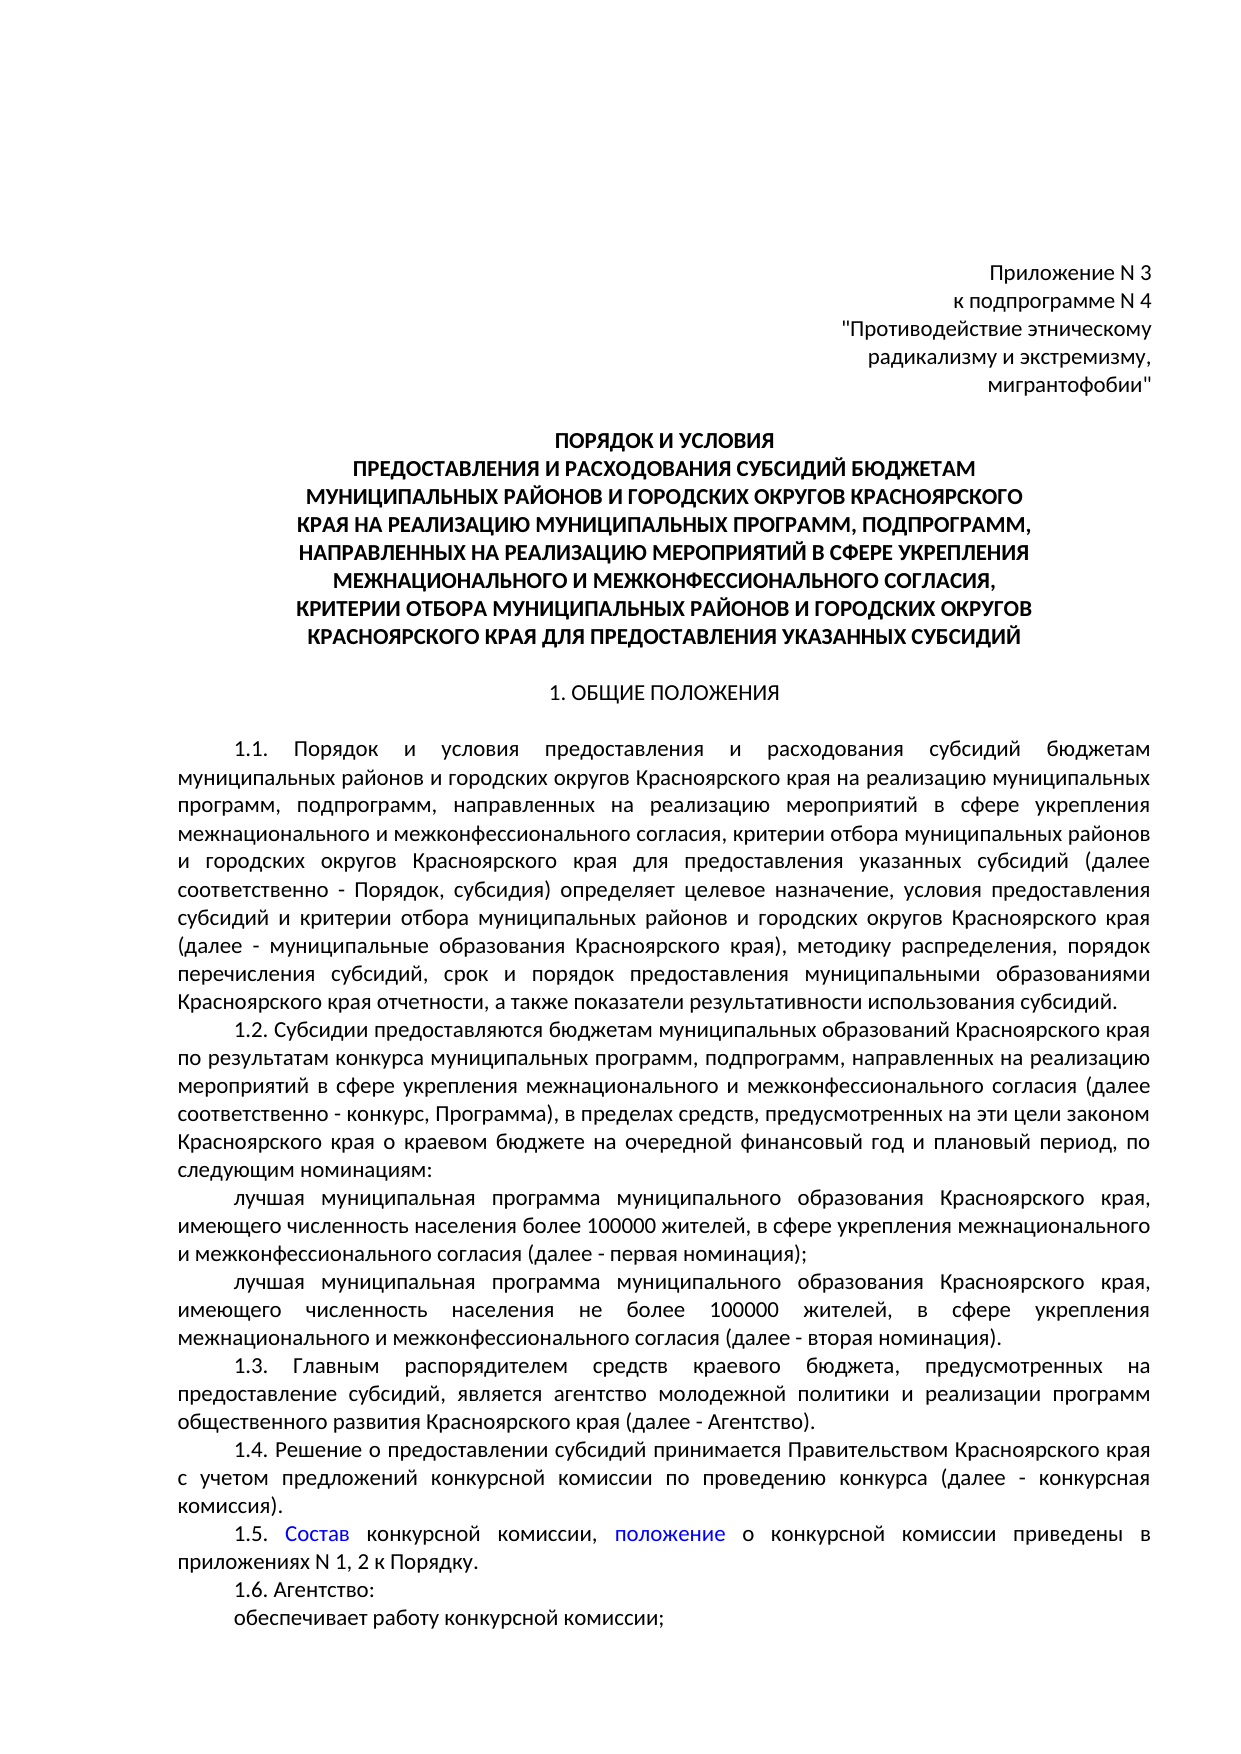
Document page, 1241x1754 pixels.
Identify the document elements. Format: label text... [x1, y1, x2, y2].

text 1. ОБЩИЕ ПОЛОЖЕНИЯ [177, 678, 1152, 707]
text радикализму и экстремизму, [177, 342, 1152, 370]
title КРИТЕРИИ ОТБОРА МУНИЦИПАЛЬНЫХ РАЙОНОВ И ГОРОДСКИХ ОКРУГОВ [177, 594, 1152, 622]
text Приложение N 3 [177, 258, 1152, 286]
text к подпрограмме N 4 [177, 286, 1152, 314]
title НАПРАВЛЕННЫХ НА РЕАЛИЗАЦИЮ МЕРОПРИЯТИЙ В СФЕРЕ УКРЕПЛЕНИЯ [177, 538, 1152, 566]
text 1.4. Решение о предоставлении субсидий принимается Правительством Красноярского края с учетом предложений конкурсной комиссии по проведению конкурса (далее - конкурсная комиссия). [177, 1435, 1152, 1519]
title МУНИЦИПАЛЬНЫХ РАЙОНОВ И ГОРОДСКИХ ОКРУГОВ КРАСНОЯРСКОГО [177, 482, 1152, 510]
text 1.2. Субсидии предоставляются бюджетам муниципальных образований Красноярского края по результатам конкурса муниципальных программ, подпрограмм, направленных на реализацию мероприятий в сфере укрепления межнационального и межконфессионального согласия (далее соответственно - конкурс, Программа), в пределах средств, предусмотренных на эти цели законом Красноярского края о краевом бюджете на очередной финансовый год и плановый период, по следующим номинациям: [177, 1015, 1152, 1183]
text лучшая муниципальная программа муниципального образования Красноярского края, имеющего численность населения более 100000 жителей, в сфере укрепления межнационального и межконфессионального согласия (далее - первая номинация); [177, 1183, 1152, 1267]
text 1.5. Состав конкурсной комиссии, положение о конкурсной комиссии приведены в приложениях N 1, 2 к Порядку. [177, 1519, 1152, 1575]
text 1.3. Главным распорядителем средств краевого бюджета, предусмотренных на предоставление субсидий, является агентство молодежной политики и реализации программ общественного развития Красноярского края (далее - Агентство). [177, 1351, 1152, 1435]
title ПОРЯДОК И УСЛОВИЯ [177, 426, 1152, 454]
text "Противодействие этническому [177, 314, 1152, 342]
text мигрантофобии" [177, 370, 1152, 398]
title КРАЯ НА РЕАЛИЗАЦИЮ МУНИЦИПАЛЬНЫХ ПРОГРАММ, ПОДПРОГРАММ, [177, 510, 1152, 538]
text лучшая муниципальная программа муниципального образования Красноярского края, имеющего численность населения не более 100000 жителей, в сфере укрепления межнационального и межконфессионального согласия (далее - вторая номинация). [177, 1267, 1152, 1351]
text обеспечивает работу конкурсной комиссии; [177, 1603, 1152, 1631]
title ПРЕДОСТАВЛЕНИЯ И РАСХОДОВАНИЯ СУБСИДИЙ БЮДЖЕТАМ [177, 454, 1152, 482]
text 1.1. Порядок и условия предоставления и расходования субсидий бюджетам муниципальных районов и городских округов Красноярского края на реализацию муниципальных программ, подпрограмм, направленных на реализацию мероприятий в сфере укрепления межнационального и межконфессионального согласия, критерии отбора муниципальных районов и городских округов Красноярского края для предоставления указанных субсидий (далее соответственно - Порядок, субсидия) определяет целевое назначение, условия предоставления субсидий и критерии отбора муниципальных районов и городских округов Красноярского края (далее - муниципальные образования Красноярского края), методику распределения, порядок перечисления субсидий, срок и порядок предоставления муниципальными образованиями Красноярского края отчетности, а также показатели результативности использования субсидий. [177, 734, 1152, 1015]
text 1.6. Агентство: [177, 1575, 1152, 1603]
title КРАСНОЯРСКОГО КРАЯ ДЛЯ ПРЕДОСТАВЛЕНИЯ УКАЗАННЫХ СУБСИДИЙ [177, 622, 1152, 651]
title МЕЖНАЦИОНАЛЬНОГО И МЕЖКОНФЕССИОНАЛЬНОГО СОГЛАСИЯ, [177, 566, 1152, 594]
